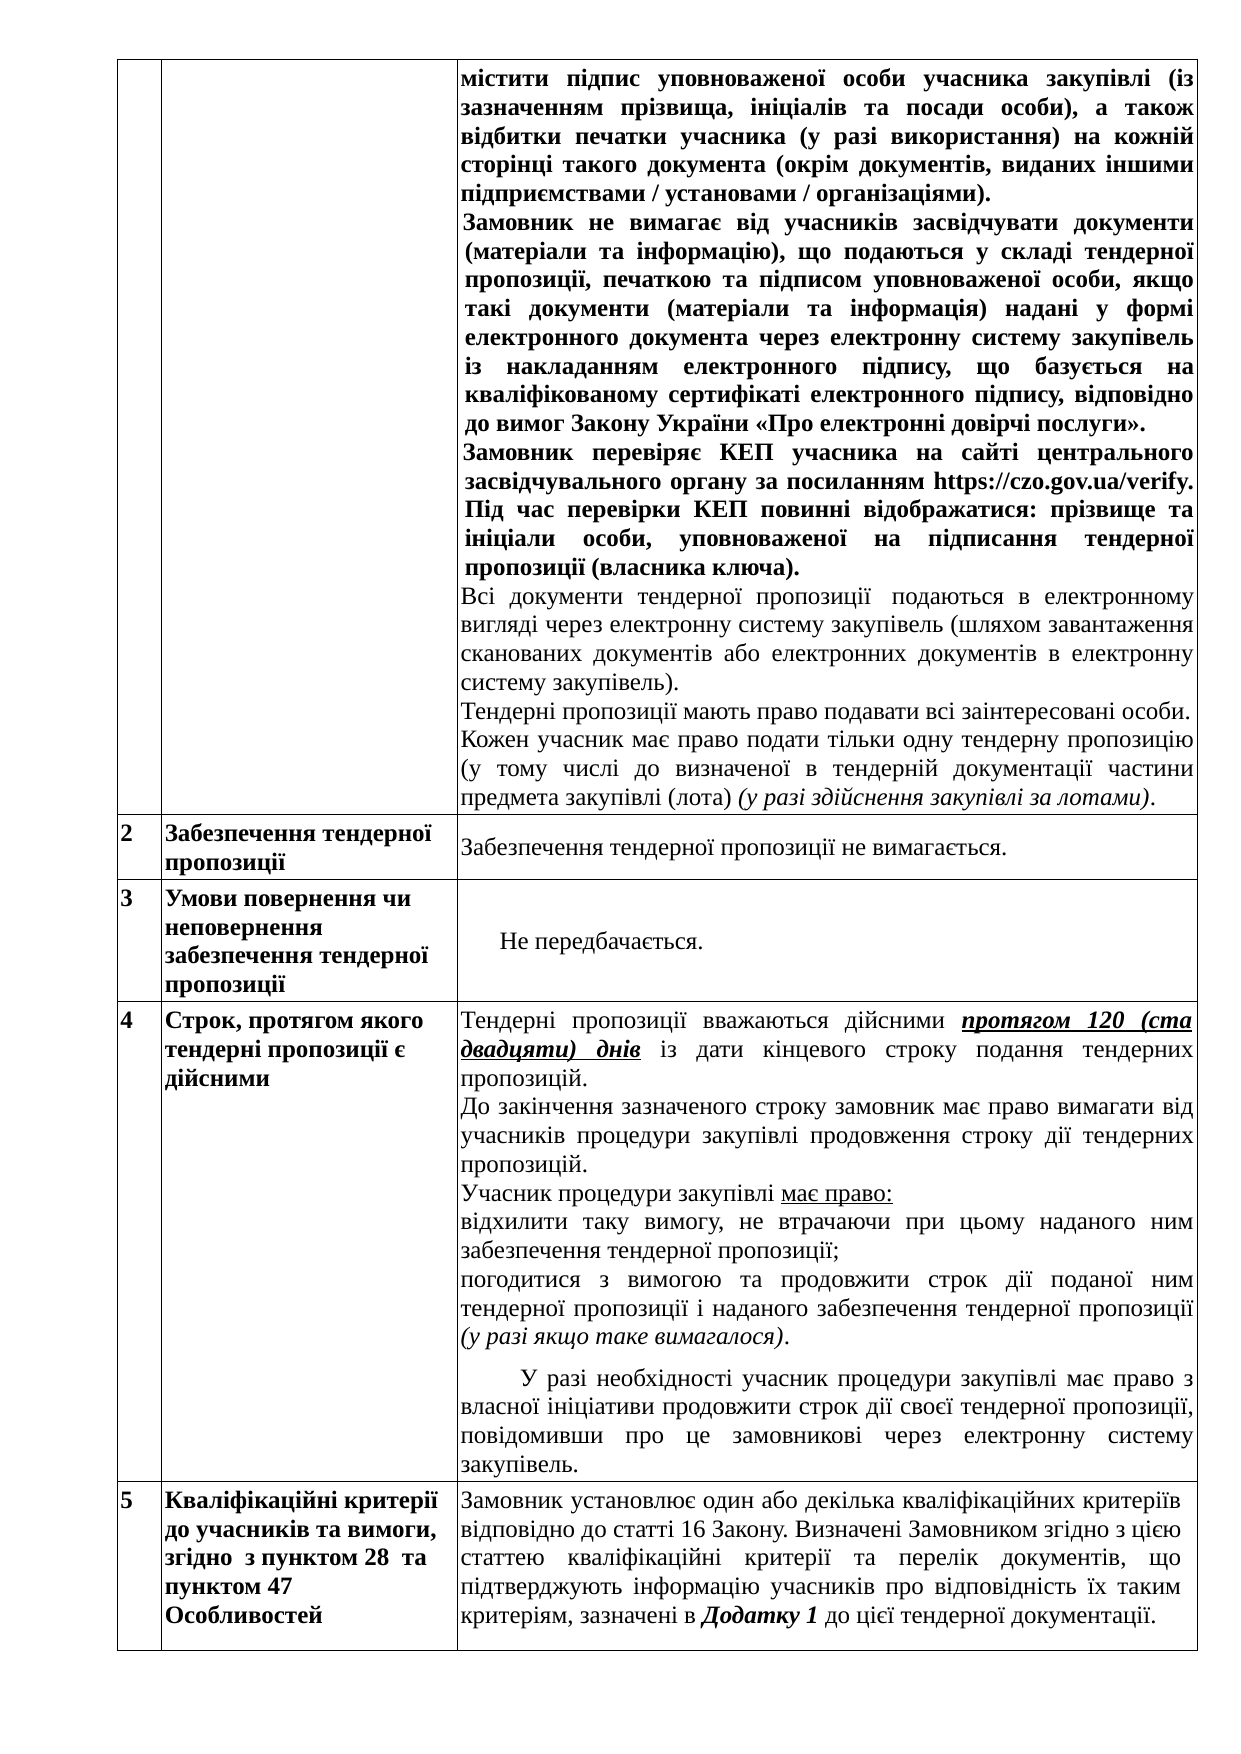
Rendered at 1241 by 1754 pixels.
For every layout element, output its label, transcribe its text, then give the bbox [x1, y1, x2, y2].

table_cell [458, 1482, 1197, 1649]
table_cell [458, 60, 1197, 814]
table_cell Умови повернення чи неповернення забезпечення тендерної пропозиції [162, 880, 457, 1001]
table_cell Не передбачається. [458, 880, 1197, 1001]
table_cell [162, 1482, 457, 1649]
table_cell 5 [118, 1482, 161, 1649]
table_cell 2 [118, 815, 161, 879]
table_cell Забезпечення тендерної пропозиції [162, 815, 457, 879]
table_cell Забезпечення тендерної пропозиції не вимагається. [458, 815, 1197, 879]
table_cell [162, 60, 457, 814]
table_cell 3 [118, 880, 161, 1001]
table_cell 4 [118, 1002, 161, 1481]
table_cell Строк, протягом якого тендерні пропозиції є дійсними [162, 1002, 457, 1481]
table_cell Тендерні пропозиції вважаються дійсними протягом 120 (ста двадцяти) днів із дати кінцевого строку подання тендерних пропозицій. До закінчення зазначеного строку замовник має право вимагати від учасників процедури закупівлі продовження строку дії тендерних пропозицій. Учасник процедури закупівлі має право: відхилити таку вимогу, не втрачаючи при цьому наданого ним забезпечення тендерної пропозиції; погодитися з вимогою та продовжити строк дії поданої ним тендерної пропозиції і наданого забезпечення тендерної пропозиції (у разі якщо таке вимагалося). У разі необхідності учасник процедури закупівлі має право з власної ініціативи продовжити строк дії своєї тендерної пропозиції, повідомивши про це замовникові через електронну систему закупівель. [458, 1002, 1197, 1481]
table_cell 1 [118, 60, 161, 814]
